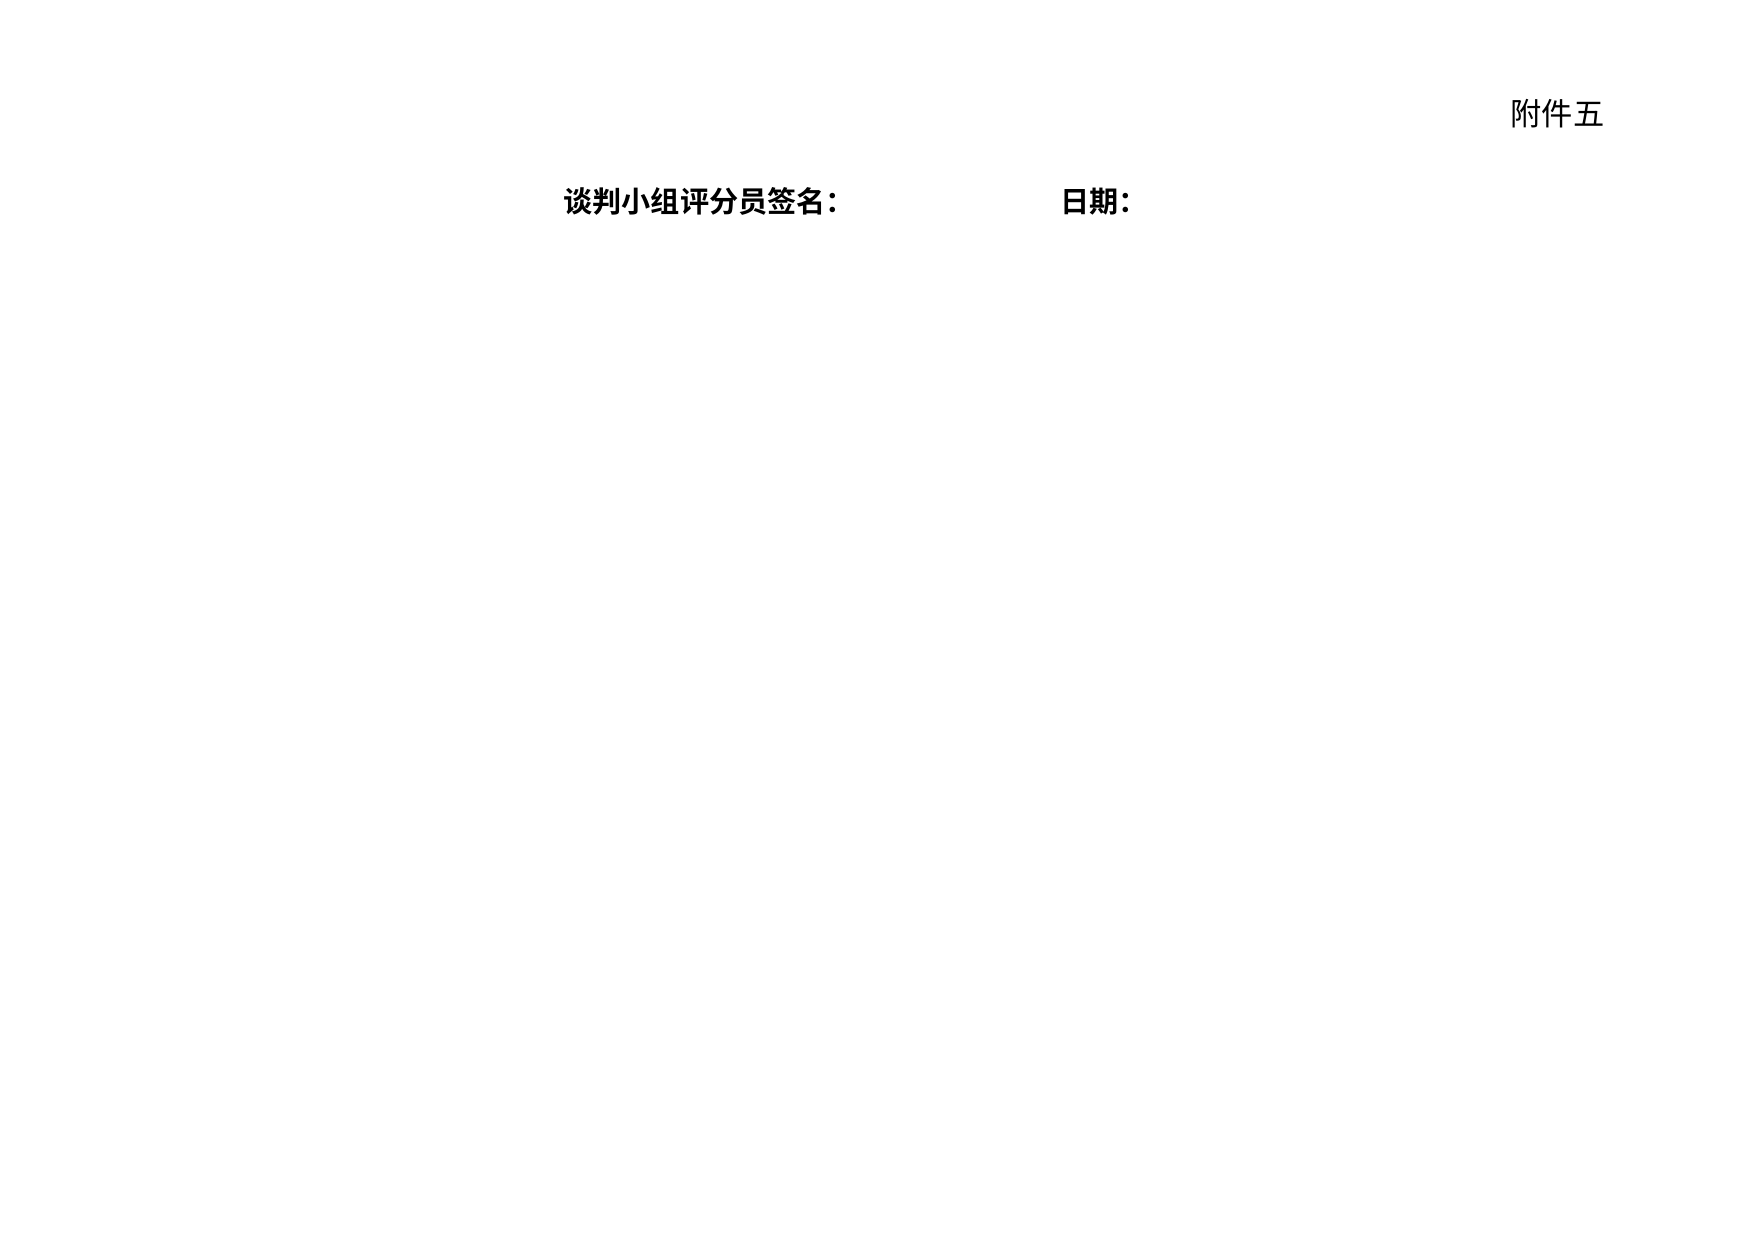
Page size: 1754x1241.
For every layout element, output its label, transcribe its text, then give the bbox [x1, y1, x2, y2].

text 谈判小组评分员签名： 日期： [150, 167, 1560, 232]
